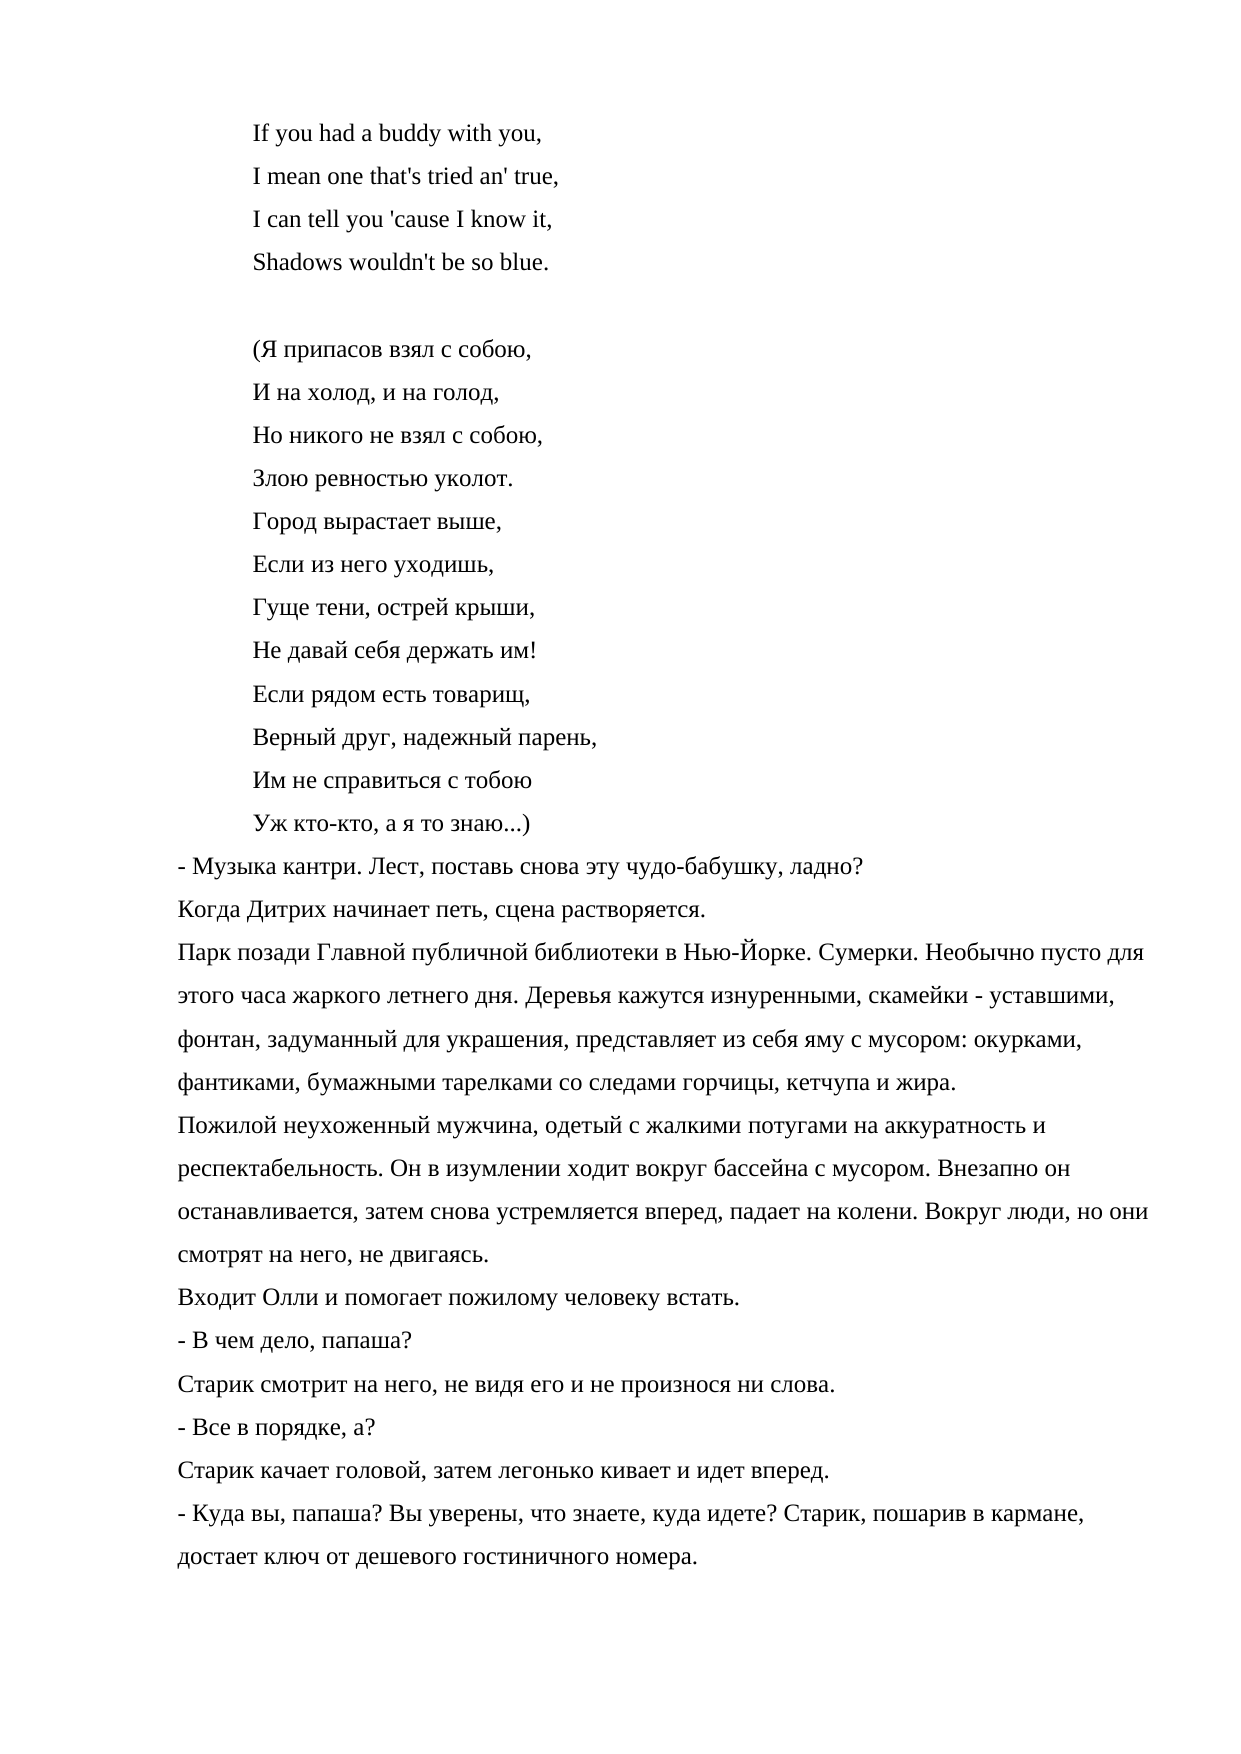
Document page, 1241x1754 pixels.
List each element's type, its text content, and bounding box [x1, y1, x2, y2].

text Старик качает головой, затем легонько кивает и идет вперед. [177, 1455, 1152, 1484]
text (Я припасов взял с собою, И на холод, и на голод, Но никого не взял с собою, Злою ревностью уколот. [252, 334, 1152, 492]
text - Куда вы, папаша? Вы уверены, что знаете, куда идете? Старик, пошарив в кармане, достает ключ от дешевого гостиничного номера. [177, 1498, 1152, 1570]
text Пожилой неухоженный мужчина, одетый с жалкими потугами на аккуратность и респектабельность. Он в изумлении ходит вокруг бассейна с мусором. Внезапно он останавливается, затем снова устремляется вперед, падает на колени. Вокруг люди, но они смотрят на него, не двигаясь. [177, 1110, 1152, 1268]
text Старик смотрит на него, не видя его и не произнося ни слова. [177, 1369, 1152, 1397]
text - В чем дело, папаша? [177, 1326, 1152, 1354]
text Город вырастает выше, Если из него уходишь, Гуще тени, острей крыши, Не давай себя держать им! [252, 506, 1152, 664]
text Если рядом есть товарищ, Верный друг, надежный парень, Им не справиться с тобою Уж кто-кто, а я то знаю...) [252, 679, 1152, 837]
text - Музыка кантри. Лест, поставь снова эту чудо-бабушку, ладно? [177, 851, 1152, 880]
text Парк позади Главной публичной библиотеки в Нью-Йорке. Сумерки. Необычно пусто для этого часа жаркого летнего дня. Деревья кажутся изнуренными, скамейки - уставшими, фонтан, задуманный для украшения, представляет из себя яму с мусором: окурками, фантиками, бумажными тарелками со следами горчицы, кетчупа и жира. [177, 937, 1152, 1096]
text If you had a buddy with you, I mean one that's tried an' true, I can tell you 'cause I know it, Shadows wouldn't be so blue. [252, 118, 1152, 276]
text Входит Олли и помогает пожилому человеку встать. [177, 1282, 1152, 1311]
text Когда Дитрих начинает петь, сцена растворяется. [177, 894, 1152, 923]
text - Все в порядке, а? [177, 1412, 1152, 1441]
